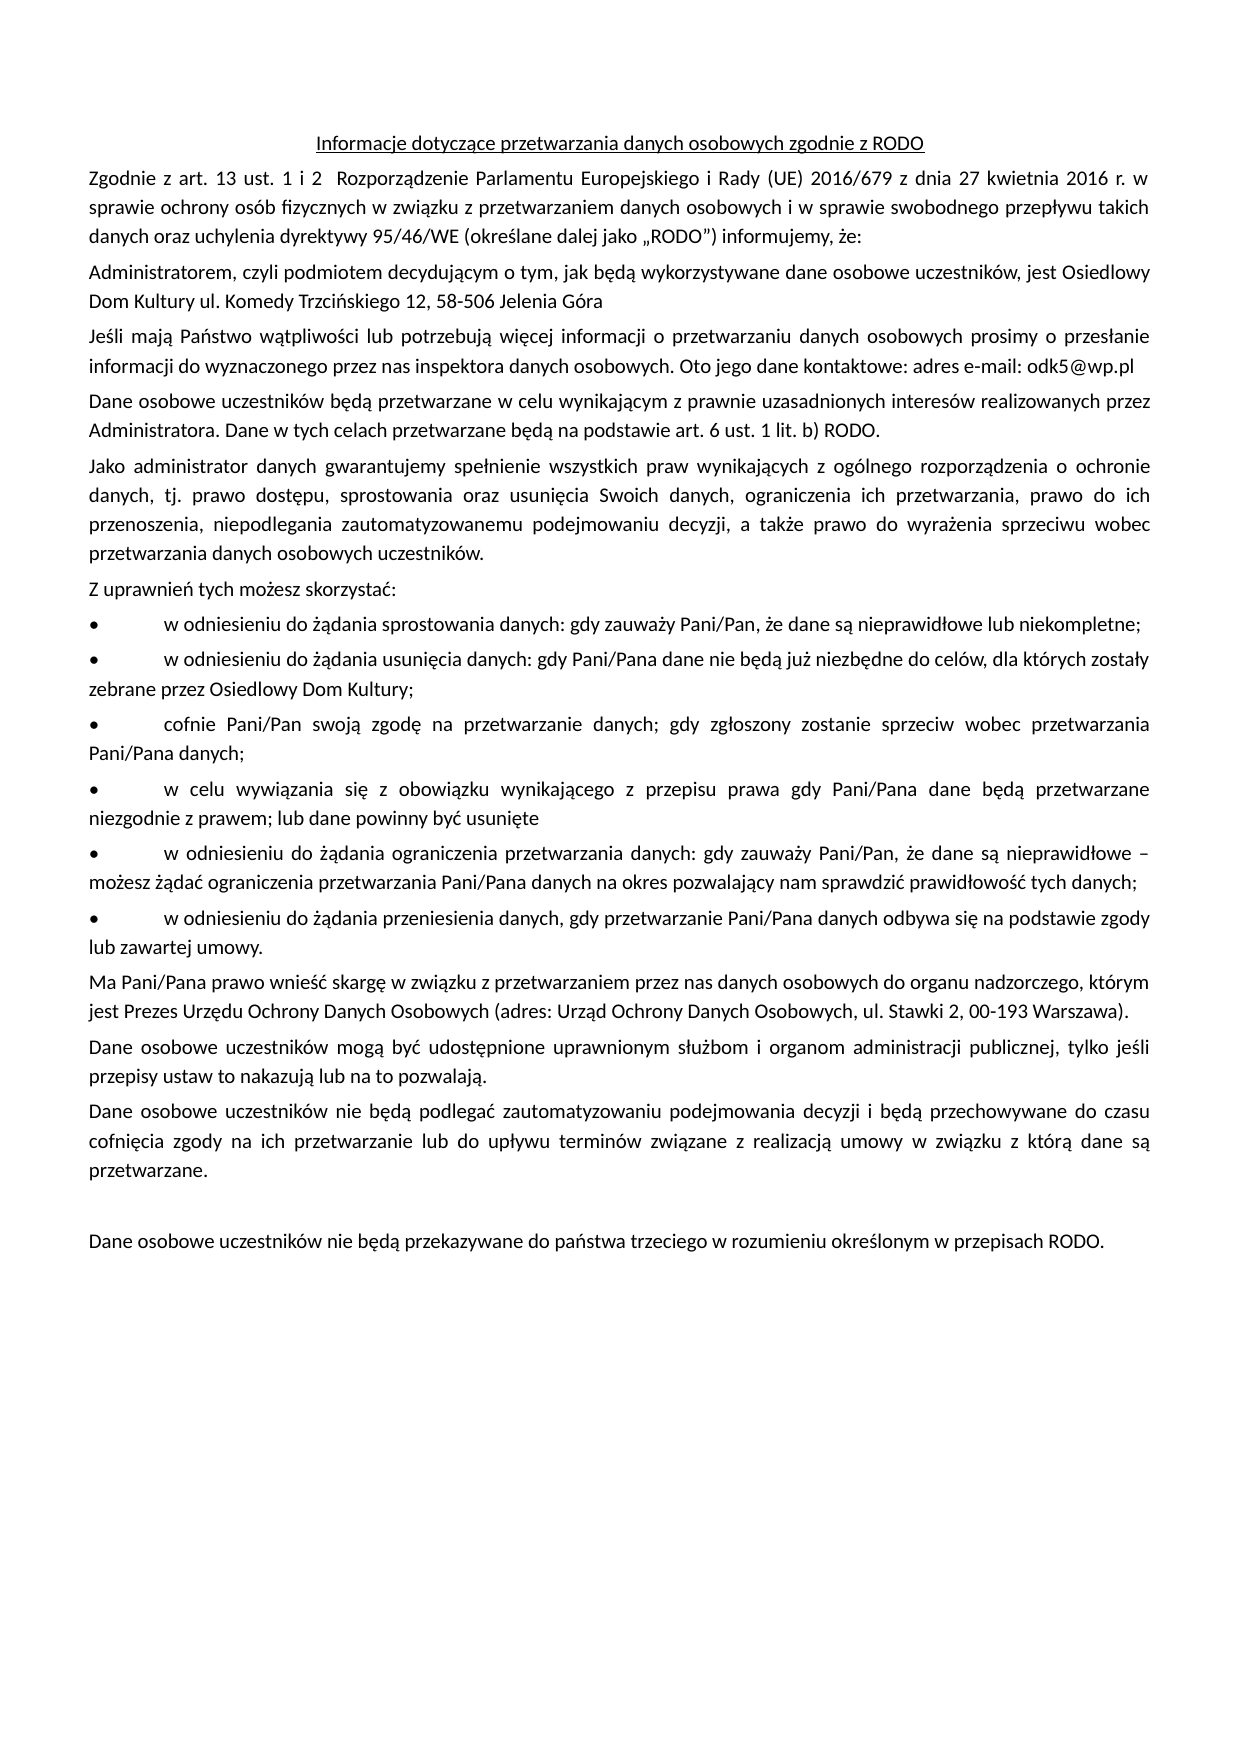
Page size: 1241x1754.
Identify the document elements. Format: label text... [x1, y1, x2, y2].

text Administratorem, czyli podmiotem decydującym o tym, jak będą wykorzystywane dane osobowe uczestników, jest Osiedlowy Dom Kultury ul. Komedy Trzcińskiego 12, 58-506 Jelenia Góra [89, 259, 1152, 314]
text • w celu wywiązania się z obowiązku wynikającego z przepisu prawa gdy Pani/Pana dane będą przetwarzane niezgodnie z prawem; lub dane powinny być usunięte [89, 776, 1152, 830]
text Dane osobowe uczestników mogą być udostępnione uprawnionym służbom i organom administracji publicznej, tylko jeśli przepisy ustaw to nakazują lub na to pozwalają. [89, 1034, 1152, 1089]
text • cofnie Pani/Pan swoją zgodę na przetwarzanie danych; gdy zgłoszony zostanie sprzeciw wobec przetwarzania Pani/Pana danych; [89, 711, 1152, 766]
text • w odniesieniu do żądania ograniczenia przetwarzania danych: gdy zauważy Pani/Pan, że dane są nieprawidłowe –możesz żądać ograniczenia przetwarzania Pani/Pana danych na okres pozwalający nam sprawdzić prawidłowość tych danych; [89, 840, 1152, 895]
text Jako administrator danych gwarantujemy spełnienie wszystkich praw wynikających z ogólnego rozporządzenia o ochronie danych, tj. prawo dostępu, sprostowania oraz usunięcia Swoich danych, ograniczenia ich przetwarzania, prawo do ich przenoszenia, niepodlegania zautomatyzowanemu podejmowaniu decyzji, a także prawo do wyrażenia sprzeciwu wobec przetwarzania danych osobowych uczestników. [89, 453, 1152, 566]
text Informacje dotyczące przetwarzania danych osobowych zgodnie z RODO [89, 130, 1152, 155]
text • w odniesieniu do żądania usunięcia danych: gdy Pani/Pana dane nie będą już niezbędne do celów, dla których zostały zebrane przez Osiedlowy Dom Kultury; [89, 647, 1152, 701]
text Zgodnie z art. 13 ust. 1 i 2 Rozporządzenie Parlamentu Europejskiego i Rady (UE) 2016/679 z dnia 27 kwietnia 2016 r. w sprawie ochrony osób fizycznych w związku z przetwarzaniem danych osobowych i w sprawie swobodnego przepływu takich danych oraz uchylenia dyrektywy 95/46/WE (określane dalej jako „RODO”) informujemy, że: [89, 165, 1152, 249]
text Jeśli mają Państwo wątpliwości lub potrzebują więcej informacji o przetwarzaniu danych osobowych prosimy o przesłanie informacji do wyznaczonego przez nas inspektora danych osobowych. Oto jego dane kontaktowe: adres e-mail: odk5@wp.pl [89, 324, 1152, 378]
text Ma Pani/Pana prawo wnieść skargę w związku z przetwarzaniem przez nas danych osobowych do organu nadzorczego, którym jest Prezes Urzędu Ochrony Danych Osobowych (adres: Urząd Ochrony Danych Osobowych, ul. Stawki 2, 00-193 Warszawa). [89, 969, 1152, 1024]
text • w odniesieniu do żądania sprostowania danych: gdy zauważy Pani/Pan, że dane są nieprawidłowe lub niekompletne; [89, 611, 1152, 637]
text Dane osobowe uczestników nie będą podlegać zautomatyzowaniu podejmowania decyzji i będą przechowywane do czasu cofnięcia zgody na ich przetwarzanie lub do upływu terminów związane z realizacją umowy w związku z którą dane są przetwarzane. [89, 1099, 1152, 1182]
text Dane osobowe uczestników nie będą przekazywane do państwa trzeciego w rozumieniu określonym w przepisach RODO. [89, 1228, 1152, 1253]
text Dane osobowe uczestników będą przetwarzane w celu wynikającym z prawnie uzasadnionych interesów realizowanych przez Administratora. Dane w tych celach przetwarzane będą na podstawie art. 6 ust. 1 lit. b) RODO. [89, 388, 1152, 443]
text Z uprawnień tych możesz skorzystać: [89, 576, 1152, 601]
text • w odniesieniu do żądania przeniesienia danych, gdy przetwarzanie Pani/Pana danych odbywa się na podstawie zgody lub zawartej umowy. [89, 905, 1152, 959]
